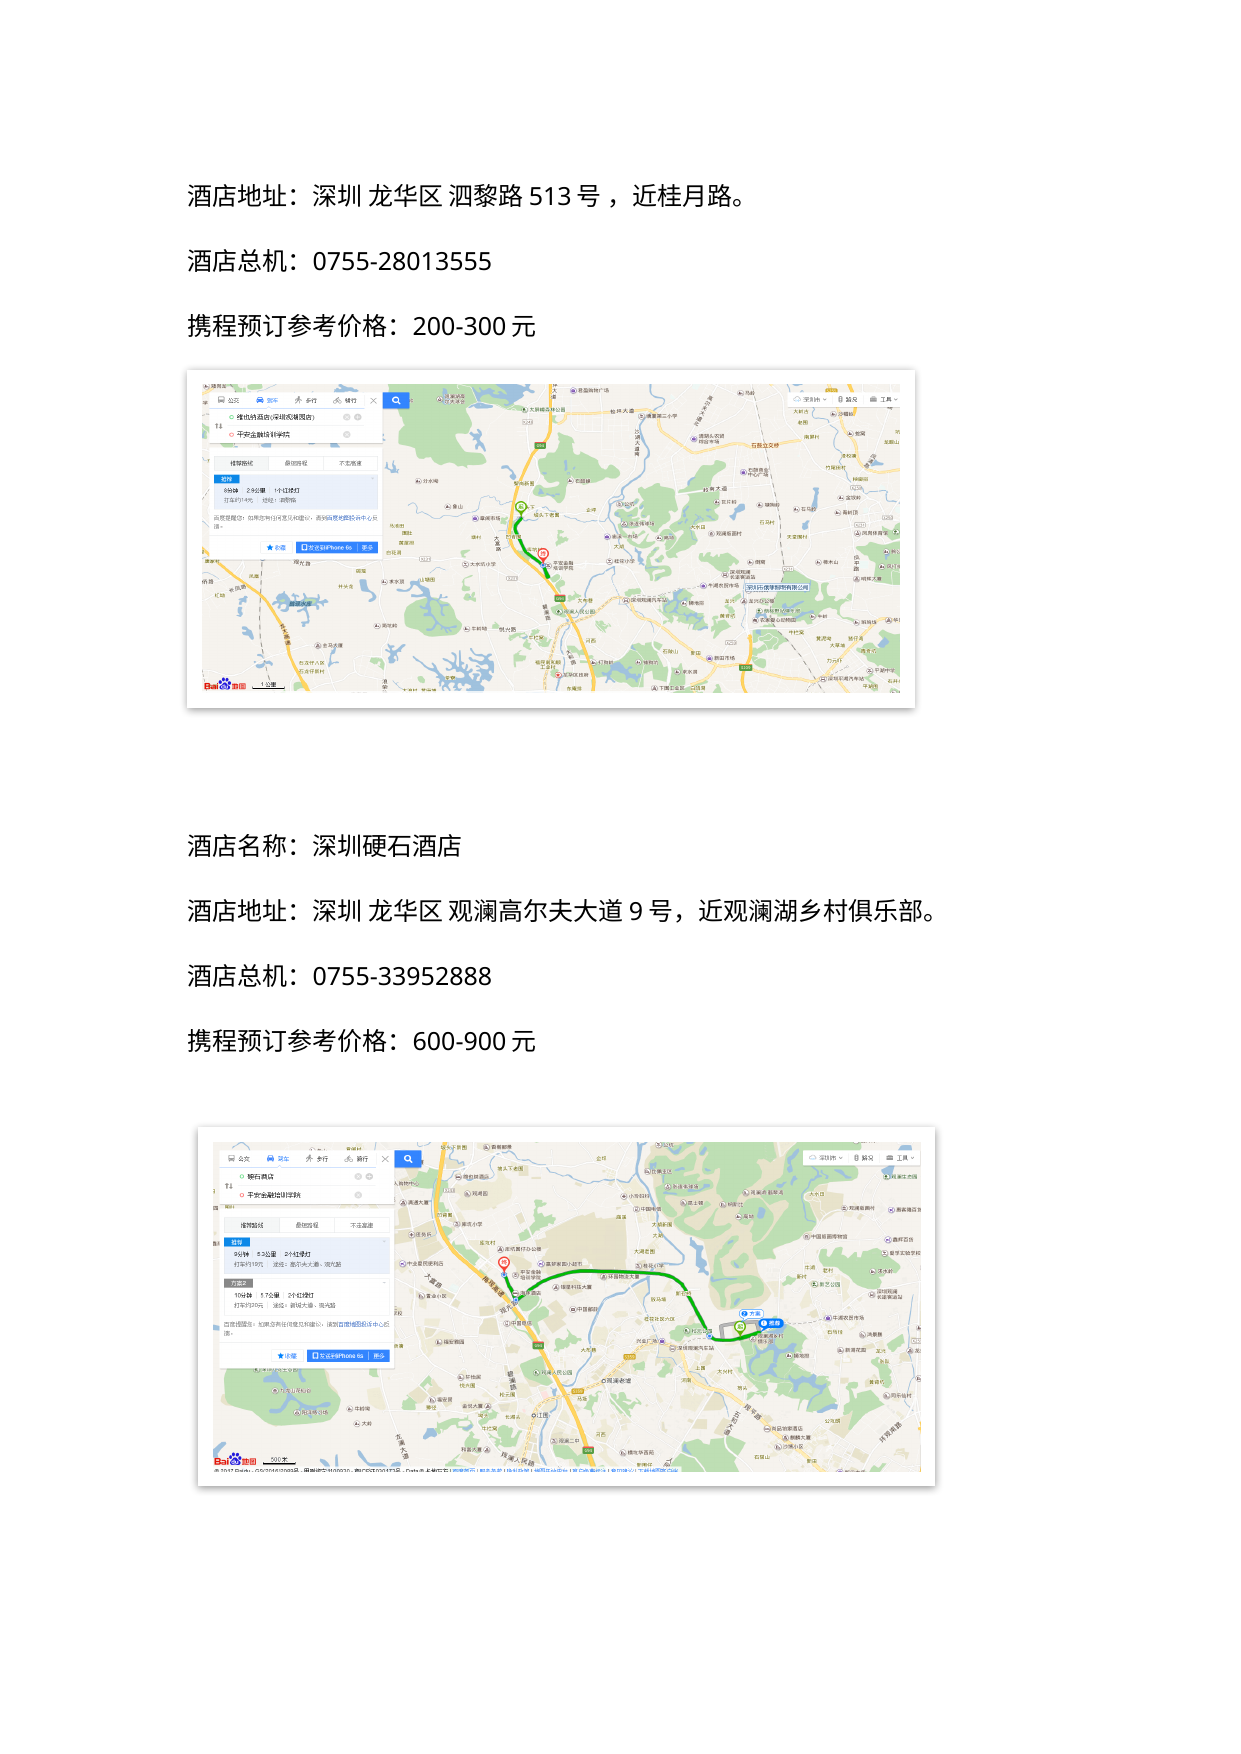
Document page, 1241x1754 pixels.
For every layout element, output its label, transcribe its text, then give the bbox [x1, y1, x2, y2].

text 携程预订参考价格：600-900元 [187, 1007, 1107, 1072]
text 酒店总机：0755-33952888 [187, 942, 1107, 1007]
picture [213, 1142, 921, 1472]
text 携程预订参考价格：200-300元 [187, 292, 1107, 357]
picture [202, 384, 900, 693]
text 酒店地址：深圳 龙华区 观澜高尔夫大道9号，近观澜湖乡村俱乐部。 [187, 877, 1107, 942]
text 酒店名称：深圳硬石酒店 [187, 812, 1107, 877]
text 酒店总机：0755-28013555 [187, 227, 1107, 292]
text 酒店地址：深圳 龙华区 泗黎路513号 ，近桂月路。 [187, 162, 1107, 227]
